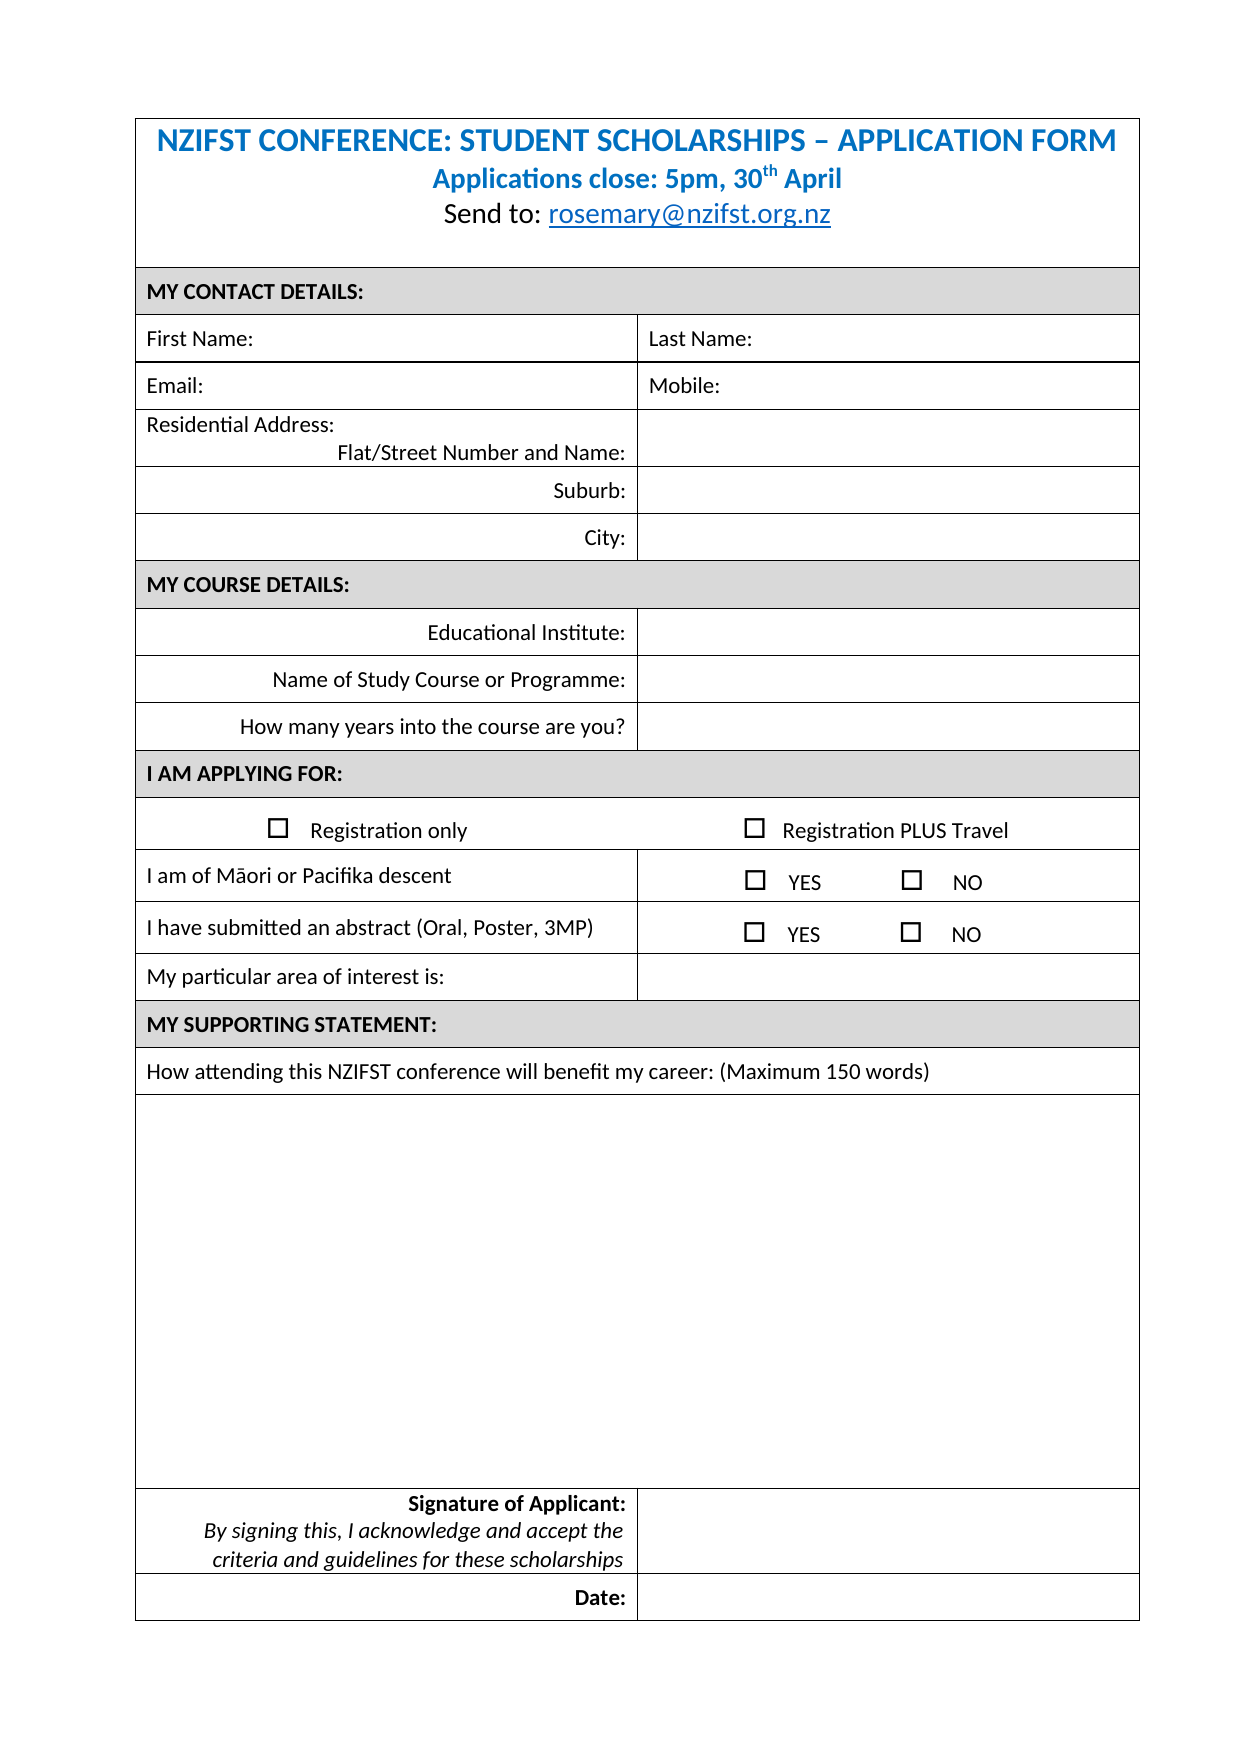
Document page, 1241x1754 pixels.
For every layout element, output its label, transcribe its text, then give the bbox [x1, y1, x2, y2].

table_header NZIFST CONFERENCE: STUDENT SCHOLARSHIPS – APPLICATION FORM Applications close: 5pm, 30th April Send to: rosemary@nzifst.org.nz [136, 119, 1139, 267]
table_cell [638, 703, 1139, 749]
table_cell Last Name: [638, 315, 1139, 361]
table_cell □ Registration only □ Registration PLUS Travel [136, 798, 1139, 849]
table_cell Date: [136, 1574, 637, 1620]
table_cell [638, 514, 1139, 560]
table_cell [638, 609, 1139, 655]
table_cell First Name: [136, 315, 637, 361]
table_cell [638, 1574, 1139, 1620]
table_cell How attending this NZIFST conference will benefit my career: (Maximum 150 words) [136, 1048, 1139, 1094]
table_cell [638, 656, 1139, 702]
table_cell Residential Address: Flat/Street Number and Name: [136, 410, 637, 466]
table_cell How many years into the course are you? [136, 703, 637, 749]
table_cell [638, 1489, 1139, 1573]
table_cell Signature of Applicant: By signing this, I acknowledge and accept the criteria and guidelines for these scholarships [136, 1489, 637, 1573]
table_cell □ YES □ NO [638, 850, 1139, 901]
table_cell [638, 467, 1139, 513]
table_cell I am of Māori or Pacifika descent [136, 850, 637, 901]
table_cell MY COURSE DETAILS: [136, 561, 1139, 608]
table_cell Name of Study Course or Programme: [136, 656, 637, 702]
table_cell Email: [136, 363, 637, 409]
table_cell Educational Institute: [136, 609, 637, 655]
table_cell [638, 410, 1139, 466]
table_cell [638, 954, 1139, 1000]
table_cell Suburb: [136, 467, 637, 513]
table_cell Mobile: [638, 363, 1139, 409]
table_cell [136, 1095, 1139, 1488]
table_cell My particular area of interest is: [136, 954, 637, 1000]
table_cell I AM APPLYING FOR: [136, 751, 1139, 797]
table_cell MY SUPPORTING STATEMENT: [136, 1001, 1139, 1047]
table_cell City: [136, 514, 637, 560]
table_cell I have submitted an abstract (Oral, Poster, 3MP) [136, 902, 637, 952]
table_cell MY CONTACT DETAILS: [136, 268, 1139, 314]
table_cell □ YES □ NO [638, 902, 1139, 952]
